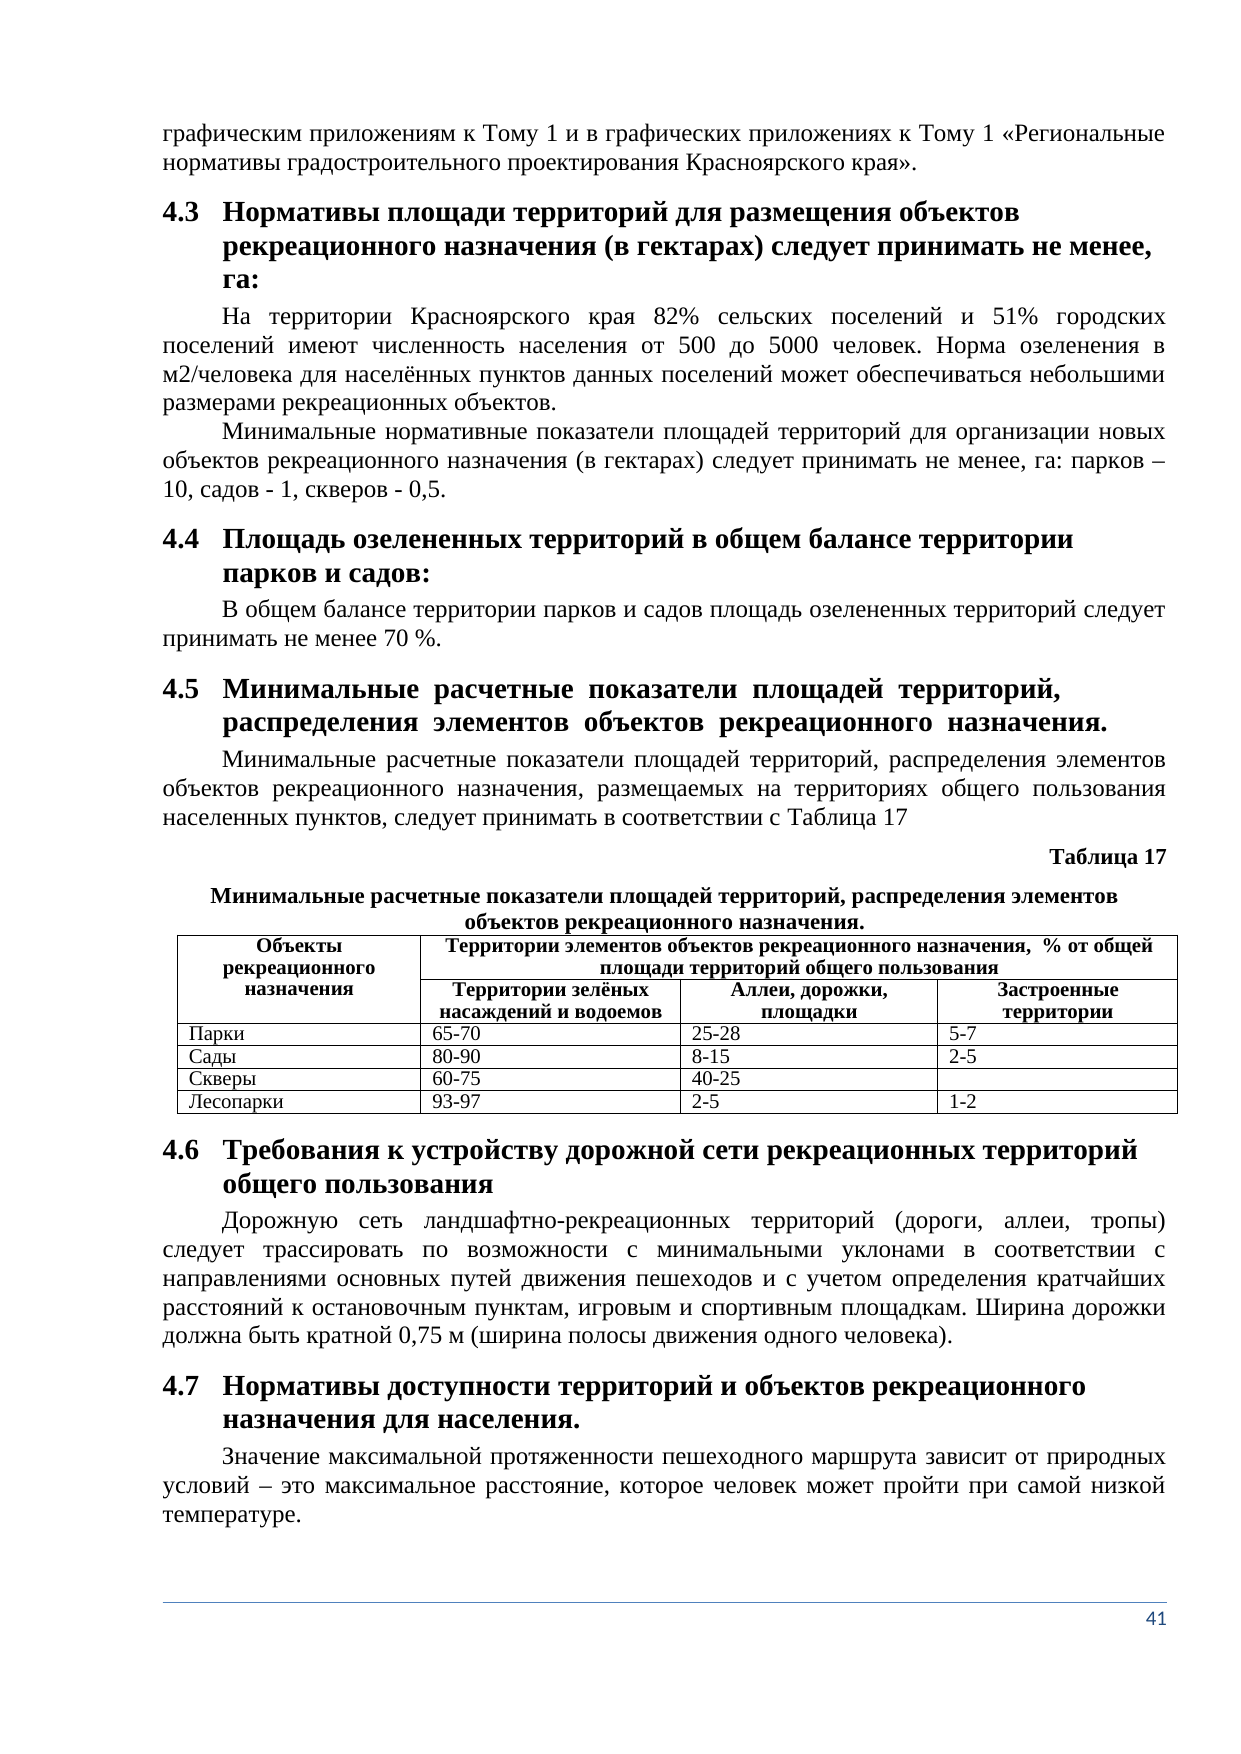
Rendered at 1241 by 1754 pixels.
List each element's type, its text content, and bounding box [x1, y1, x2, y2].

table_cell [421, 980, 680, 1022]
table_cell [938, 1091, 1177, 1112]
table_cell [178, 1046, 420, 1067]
text В общем балансе территории парков и садов площадь озелененных территорий следует принимать не менее 70 %. [162, 594, 1167, 652]
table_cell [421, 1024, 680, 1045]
subtitle Нормативы доступности территорий и объектов рекреационного назначения для населения. [162, 1368, 1167, 1435]
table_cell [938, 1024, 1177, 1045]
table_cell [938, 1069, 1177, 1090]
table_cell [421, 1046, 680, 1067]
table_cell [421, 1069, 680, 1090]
subtitle Нормативы площади территорий для размещения объектов рекреационного назначения (в гектарах) следует принимать не менее, га: [162, 194, 1167, 295]
subtitle Площадь озелененных территорий в общем балансе территории парков и садов: [162, 521, 1167, 588]
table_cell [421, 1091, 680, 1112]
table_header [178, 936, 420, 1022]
subtitle Требования к устройству дорожной сети рекреационных территорий общего пользования [162, 1132, 1167, 1199]
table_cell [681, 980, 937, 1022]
text Дорожную сеть ландшафтно-рекреационных территорий (дороги, аллеи, тропы) следует трассировать по возможности с минимальными уклонами в соответствии с направлениями основных путей движения пешеходов и с учетом определения кратчайших расстояний к остановочным пунктам, игровым и спортивным площадкам. Ширина дорожки должна быть кратной 0,75 м (ширина полосы движения одного человека). [162, 1206, 1167, 1349]
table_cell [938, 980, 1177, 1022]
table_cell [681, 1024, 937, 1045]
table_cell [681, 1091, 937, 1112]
text Минимальные расчетные показатели площадей территорий, распределения элементов объектов рекреационного назначения, размещаемых на территориях общего пользования населенных пунктов, следует принимать в соответствии с Таблицей 17 [162, 744, 1167, 830]
text Минимальные нормативные показатели площадей территорий для организации новых объектов рекреационного назначения (в гектарах) следует принимать не менее, га: парков – 10, садов - 1, скверов - 0,5. [162, 416, 1167, 502]
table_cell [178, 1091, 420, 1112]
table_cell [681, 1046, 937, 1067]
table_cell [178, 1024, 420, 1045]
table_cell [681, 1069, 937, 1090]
subtitle Минимальные расчетные показатели площадей территорий, распределения элементов объектов рекреационного назначения. [162, 671, 1167, 738]
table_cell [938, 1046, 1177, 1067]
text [162, 118, 1167, 176]
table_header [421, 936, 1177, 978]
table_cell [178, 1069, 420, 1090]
text На территории Красноярского края 82% сельских поселений и 51% городских поселений имеют численность населения от 500 до 5000 человек. Норма озеленения в м2/человека для населённых пунктов данных поселений может обеспечиваться небольшими размерами рекреационных объектов. [162, 301, 1167, 416]
text Значение максимальной протяженности пешеходного маршрута зависит от природных условий – это максимальное расстояние, которое человек может пройти при самой низкой температуре. [162, 1441, 1167, 1528]
text Минимальные расчетные показатели площадей территорий, распределения элементов объектов рекреационного назначения. [162, 882, 1167, 934]
